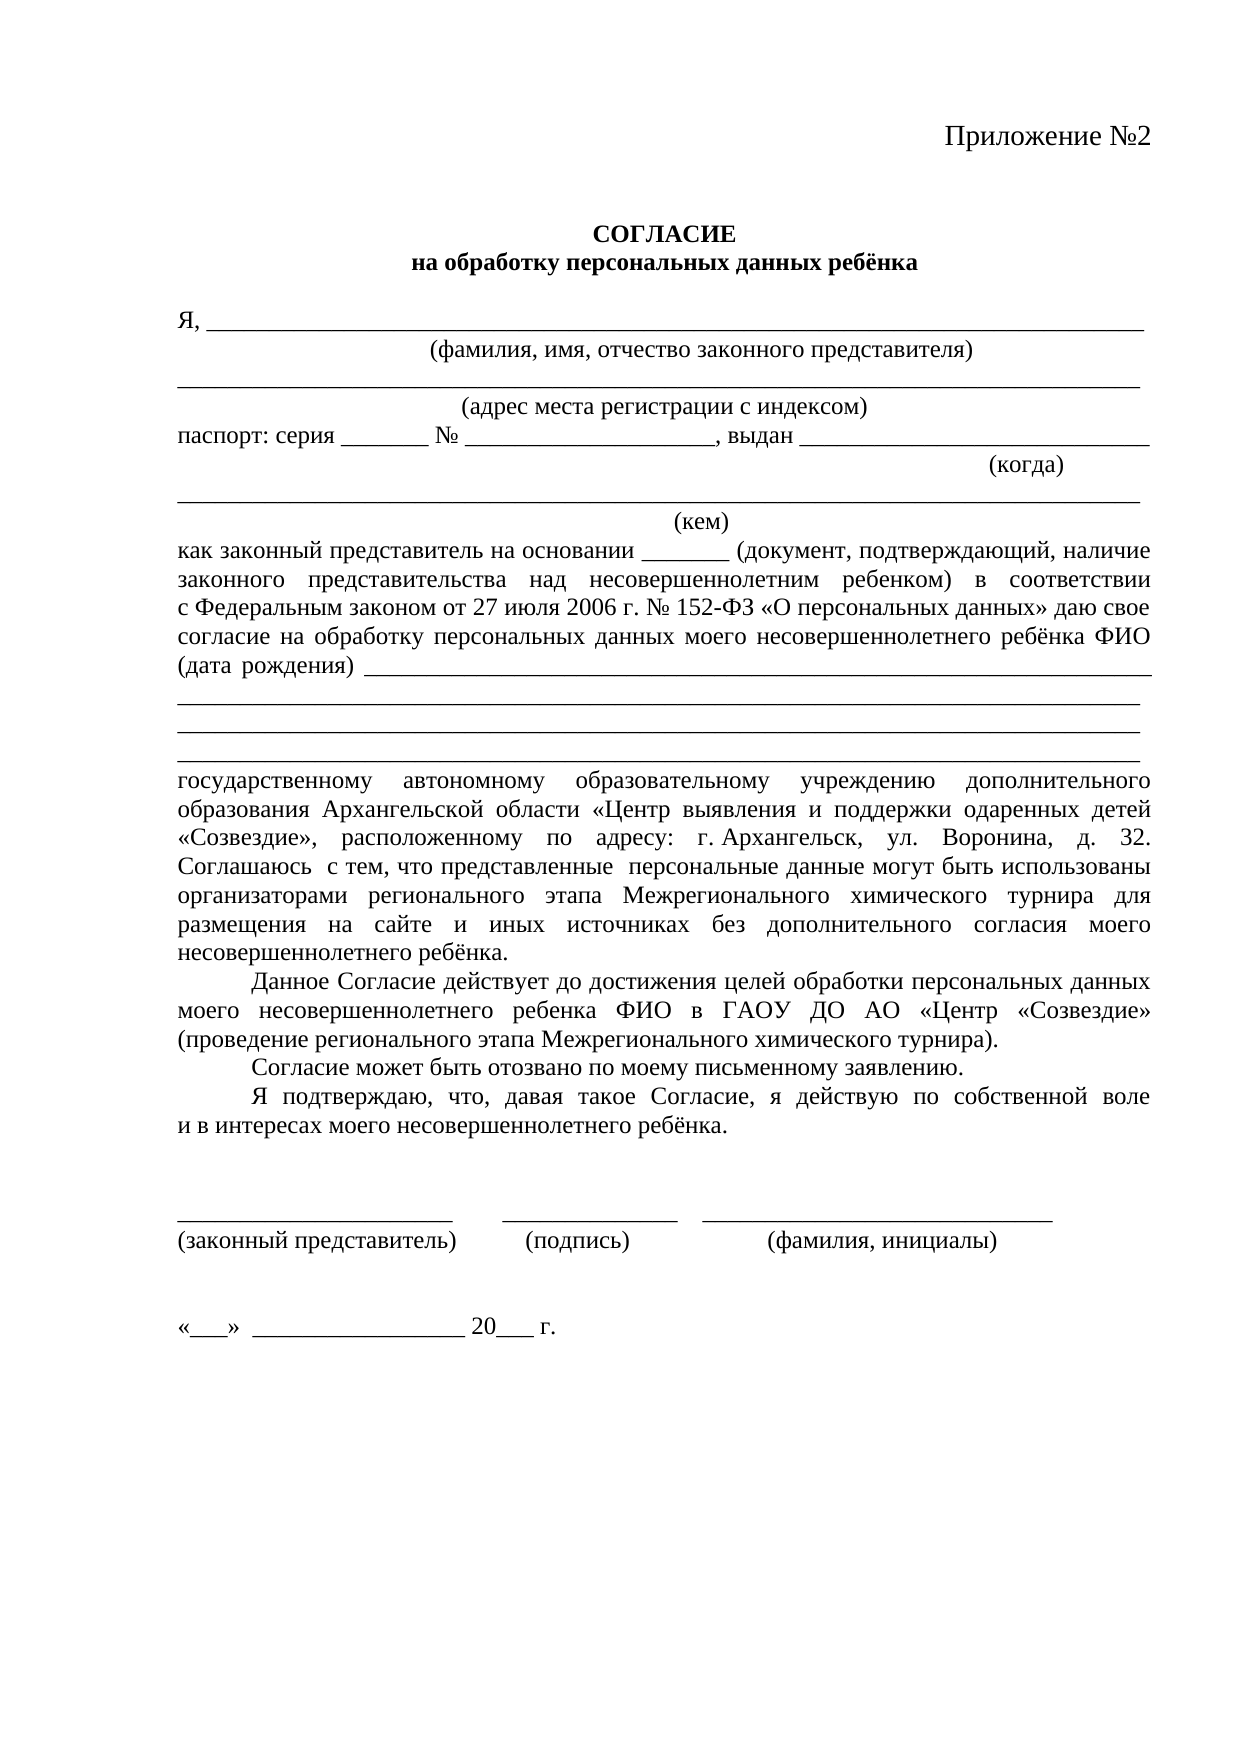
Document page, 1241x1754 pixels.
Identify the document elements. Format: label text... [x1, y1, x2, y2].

text на обработку персональных данных ребёнка [177, 247, 1152, 276]
text (адрес места регистрации с индексом) [177, 391, 1152, 420]
text паспорт: серия _______ № ____________________, выдан ____________________________ [177, 420, 1152, 449]
text ______________________ ______________ ____________________________ [177, 1196, 1152, 1225]
text (кем) [177, 506, 1152, 535]
text Приложение №2 [177, 118, 1152, 152]
text Я, ___________________________________________________________________________ [177, 305, 1152, 334]
text (когда) [177, 449, 1152, 477]
text (фамилия, имя, отчество законного представителя) [177, 334, 1152, 362]
text как законный представитель на основании _______ (документ, подтверждающий, наличие законного представительства над несовершеннолетним ребенком) в соответствии с Федеральным законом от 27 июля . № 152-ФЗ «О персональных данных» даю свое согласие на обработку персональных данных моего несовершеннолетнего ребёнка ФИО (дата рождения) _______________________________________________________________ _______________________________________________________________________________________________________________________________________________________________________________________________________________________________________ государственному автономному образовательному учреждению дополнительного образования Архангельской области «Центр выявления и поддержки одаренных детей «Созвездие», расположенному по адресу: г. Архангельск, ул. Воронина, д. 32. Соглашаюсь с тем, что представленные персональные данные могут быть использованы организаторами регионального этапа Межрегионального химического турнира для размещения на сайте и иных источниках без дополнительного согласия моего несовершеннолетнего ребёнка. [177, 535, 1152, 966]
text Данное Согласие действует до достижения целей обработки персональных данных моего несовершеннолетнего ребенка ФИО в ГАОУ ДО АО «Центр «Созвездие» (проведение регионального этапа Межрегионального химического турнира). [177, 966, 1152, 1052]
text _____________________________________________________________________________ [177, 362, 1152, 391]
text СОГЛАСИЕ [177, 219, 1152, 247]
text Я подтверждаю, что, давая такое Согласие, я действую по собственной воле и в интересах моего несовершеннолетнего ребёнка. [177, 1081, 1152, 1139]
text «___» _________________ 20___ г. [177, 1311, 1152, 1340]
text Согласие может быть отозвано по моему письменному заявлению. [177, 1052, 1152, 1081]
text (законный представитель) (подпись) (фамилия, инициалы) [177, 1225, 1152, 1254]
text _____________________________________________________________________________ [177, 477, 1152, 506]
